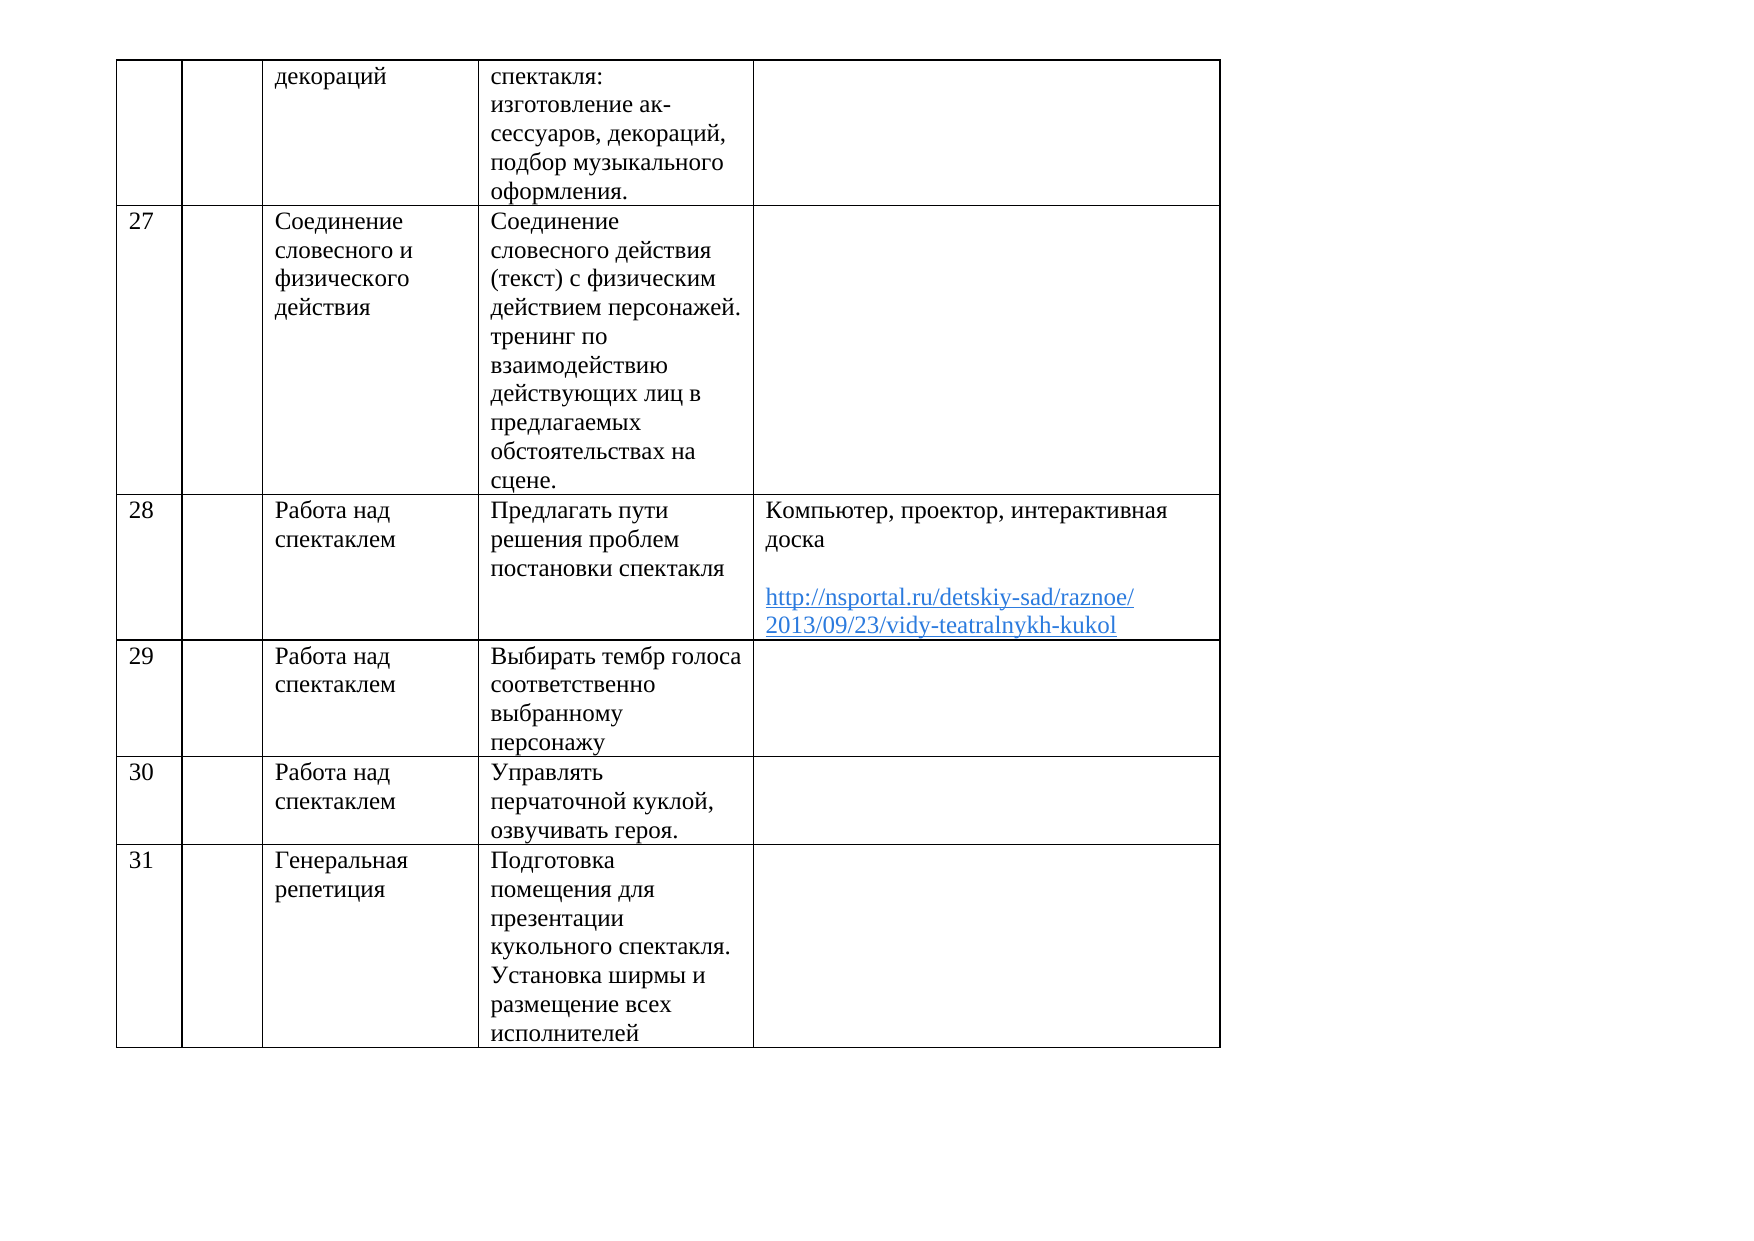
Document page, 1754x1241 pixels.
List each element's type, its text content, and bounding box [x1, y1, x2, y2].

table_cell Управлять перчаточной куклой, озвучивать героя. [479, 757, 753, 844]
table_cell Компьютер, проектор, интерактивная доска http://nsportal.ru/detskiy-sad/raznoe/2013/09/23/vidy-teatralnykh-kukol [754, 495, 1219, 639]
table_cell Соединение словесного действия (текст) с физическим действием персонажей. тренинг по взаимодействию действующих лиц в предлагаемых обстоятельствах на сцене. [479, 206, 753, 493]
table_cell Соединение словесного и физического действия [263, 206, 478, 493]
table_cell [183, 206, 262, 493]
table_cell 30 [117, 757, 181, 844]
table_cell [183, 845, 262, 1046]
table_cell 26 [117, 61, 181, 204]
table_cell 28 [117, 495, 181, 639]
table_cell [263, 61, 478, 204]
table_cell [754, 206, 1219, 493]
table_cell [754, 757, 1219, 844]
table_cell 31 [117, 845, 181, 1046]
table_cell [263, 845, 478, 1046]
table_cell Работа над спектаклем [263, 757, 478, 844]
table_cell [183, 61, 262, 204]
table_cell Предлагать пути решения проблем постановки спектакля [479, 495, 753, 639]
table_cell Работа над спектаклем [263, 641, 478, 756]
table_cell [183, 641, 262, 756]
table_cell [754, 61, 1219, 204]
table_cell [479, 845, 753, 1046]
table_cell [754, 641, 1219, 756]
table_cell 27 [117, 206, 181, 493]
table_cell Выбирать тембр голоса соответственно выбранному персонажу [479, 641, 753, 756]
table_cell 29 [117, 641, 181, 756]
table_cell Работа над спектаклем [263, 495, 478, 639]
table_cell [183, 495, 262, 639]
table_cell [754, 845, 1219, 1046]
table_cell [479, 61, 753, 204]
table_cell [183, 757, 262, 844]
